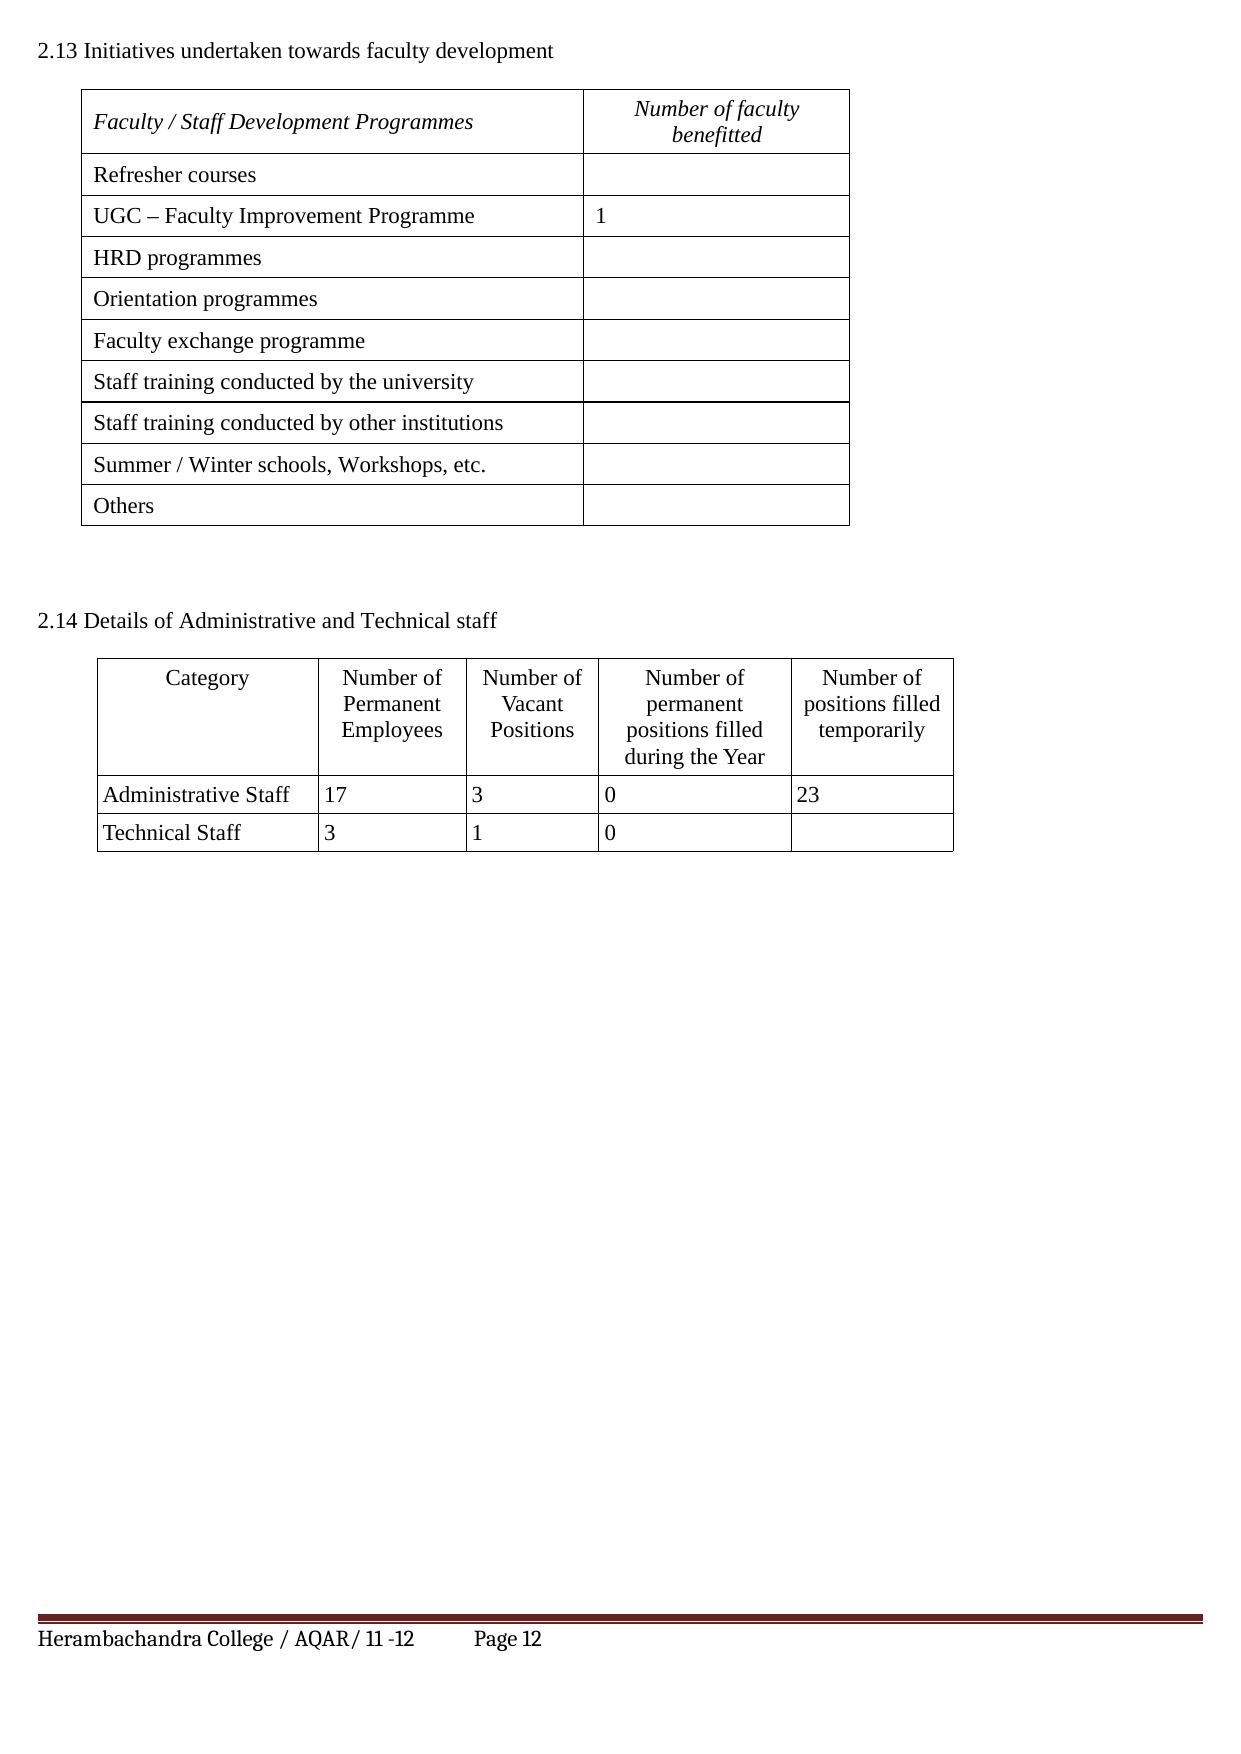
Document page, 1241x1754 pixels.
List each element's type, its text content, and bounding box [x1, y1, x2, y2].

table_cell 1 [467, 814, 598, 851]
table_header Faculty / Staff Development Programmes [82, 90, 583, 153]
table_header Number of faculty benefitted [584, 90, 849, 153]
table_cell 0 [599, 814, 791, 851]
table_cell [584, 361, 849, 401]
text 2.13 Initiatives undertaken towards faculty development [37, 37, 1203, 64]
table_cell Faculty exchange programme [82, 320, 583, 360]
table_cell [584, 278, 849, 319]
table_cell [584, 403, 849, 443]
table_header Number of permanent positions filled during the Year [599, 659, 791, 775]
table_cell 0 [599, 776, 791, 813]
table_cell [792, 814, 953, 851]
table_cell [584, 154, 849, 194]
table_cell Orientation programmes [82, 278, 583, 319]
table_cell [584, 320, 849, 360]
table_cell [584, 444, 849, 484]
table_cell 3 [467, 776, 598, 813]
table_cell [584, 485, 849, 525]
table_cell [584, 237, 849, 277]
text 2.14 Details of Administrative and Technical staff [37, 607, 1203, 633]
table_cell Summer / Winter schools, Workshops, etc. [82, 444, 583, 484]
table_cell 1 [584, 196, 849, 236]
table_cell 3 [319, 814, 466, 851]
table_cell Administrative Staff [98, 776, 318, 813]
table_header Number of Vacant Positions [467, 659, 598, 775]
table_cell Technical Staff [98, 814, 318, 851]
table_cell Others [82, 485, 583, 525]
table_cell 17 [319, 776, 466, 813]
table_cell Refresher courses [82, 154, 583, 194]
table_cell Staff training conducted by other institutions [82, 403, 583, 443]
table_cell HRD programmes [82, 237, 583, 277]
table_cell UGC – Faculty Improvement Programme [82, 196, 583, 236]
table_header Number of Permanent Employees [319, 659, 466, 775]
table_cell Staff training conducted by the university [82, 361, 583, 401]
table_header Number of positions filled temporarily [792, 659, 953, 775]
table_cell 23 [792, 776, 953, 813]
table_header Category [98, 659, 318, 775]
